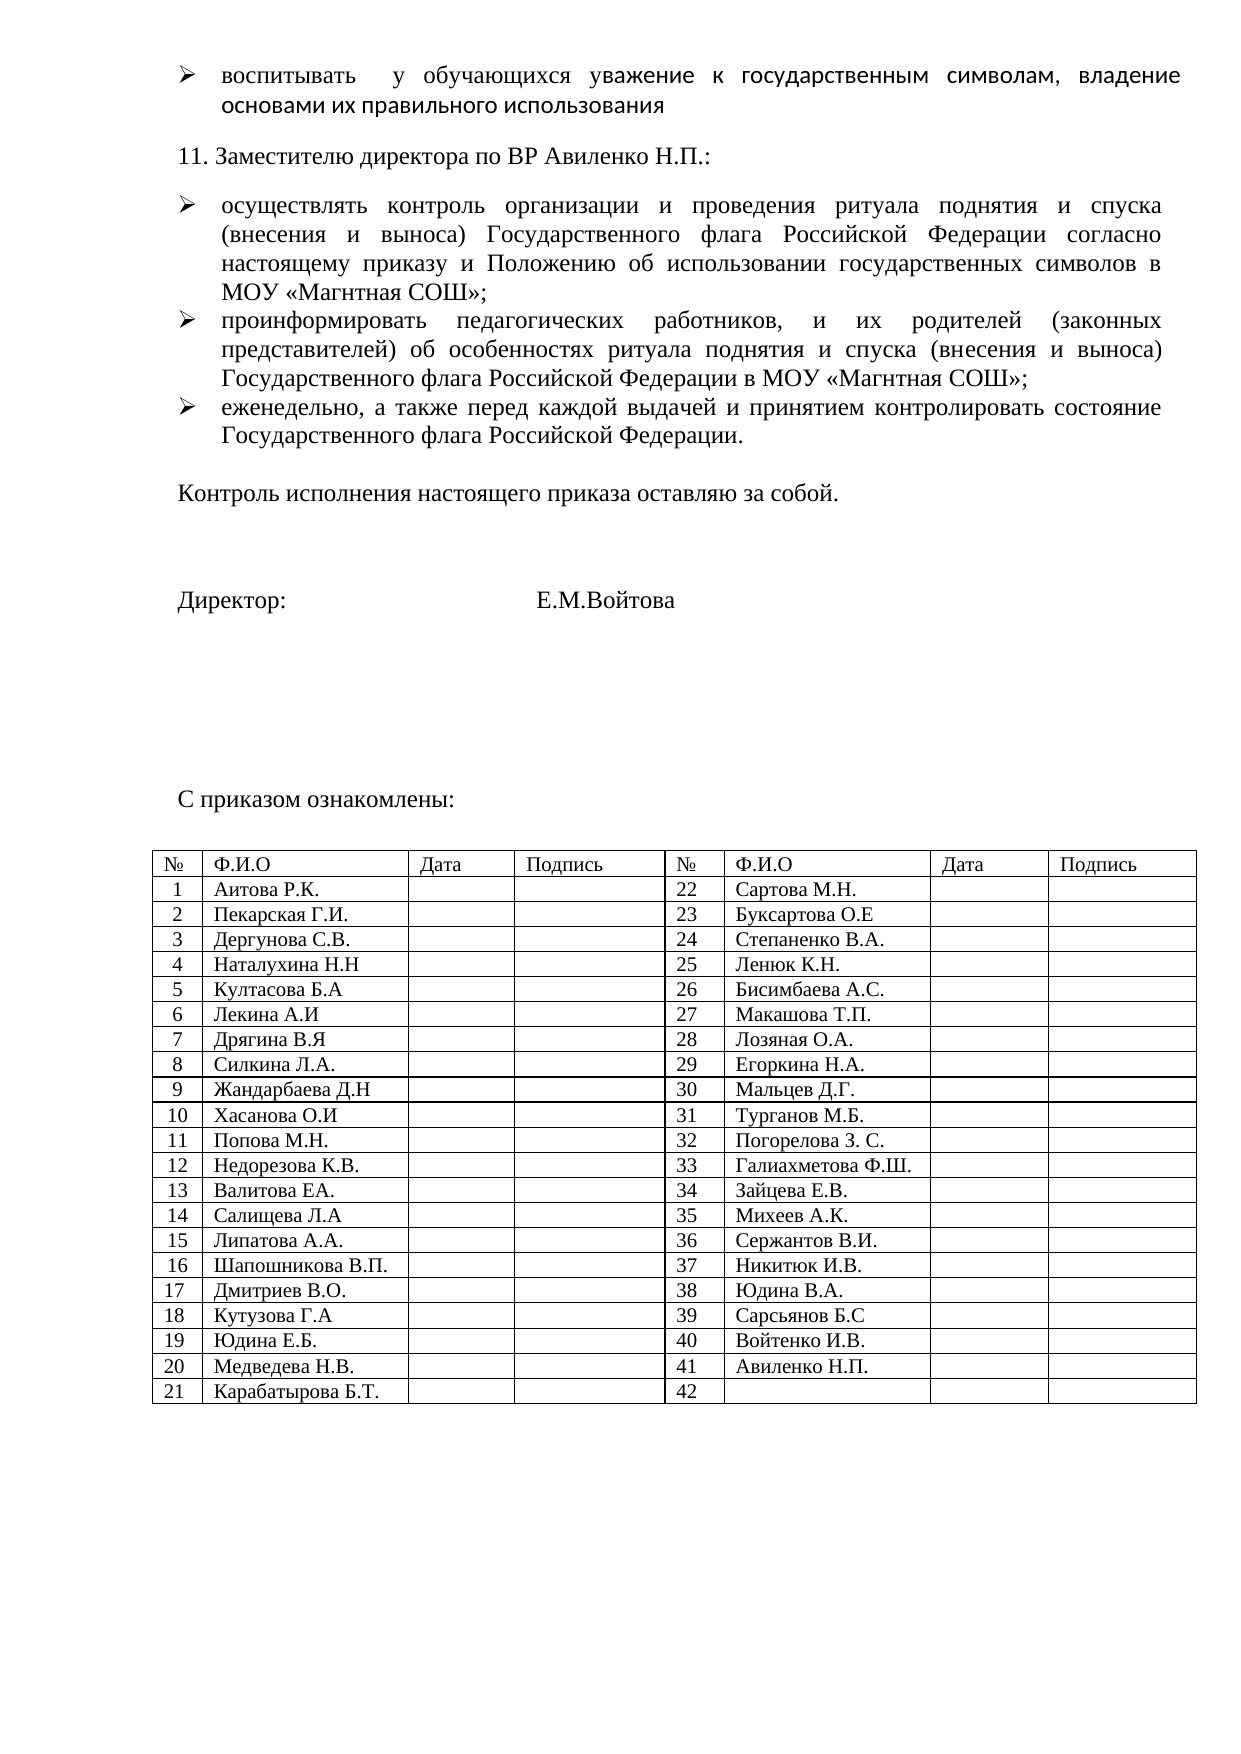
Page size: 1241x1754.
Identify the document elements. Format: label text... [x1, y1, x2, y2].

table_cell 1 [153, 877, 202, 901]
table_cell Юдина Е.Б. [203, 1329, 408, 1352]
table_cell Валитова ЕА. [203, 1178, 408, 1202]
table_cell [1049, 1128, 1196, 1152]
table_cell 35 [666, 1203, 724, 1227]
table_header № [666, 851, 724, 876]
table_cell [931, 977, 1048, 1001]
table_cell Ленюк К.Н. [725, 952, 930, 976]
table_cell [409, 1128, 514, 1152]
table_cell 34 [666, 1178, 724, 1202]
table_cell 32 [666, 1128, 724, 1152]
table_cell Шапошникова В.П. [203, 1253, 408, 1277]
table_cell Турганов М.Б. [725, 1103, 930, 1127]
table_cell Медведева Н.В. [203, 1354, 408, 1378]
table_cell 9 [153, 1078, 202, 1101]
table_cell 29 [666, 1052, 724, 1076]
table_cell [515, 902, 664, 926]
table_cell [1049, 952, 1196, 976]
table_cell Войтенко И.В. [725, 1329, 930, 1352]
table_cell [409, 1253, 514, 1277]
table_cell [409, 1027, 514, 1051]
table_cell 30 [666, 1078, 724, 1101]
table_cell [515, 1379, 664, 1403]
table_cell [1049, 1329, 1196, 1352]
table_cell [931, 1329, 1048, 1352]
table_cell Сержантов В.И. [725, 1228, 930, 1252]
table_cell 26 [666, 977, 724, 1001]
table_cell [515, 1002, 664, 1026]
table_cell [515, 1278, 664, 1302]
table_cell [931, 1379, 1048, 1403]
table_cell [1049, 977, 1196, 1001]
table_cell [409, 1052, 514, 1076]
table_cell [931, 1153, 1048, 1177]
table_cell 5 [153, 977, 202, 1001]
table_cell 12 [153, 1153, 202, 1177]
table_header Подпись [1049, 851, 1196, 876]
table_cell Дрягина В.Я [203, 1027, 408, 1051]
table_cell Липатова А.А. [203, 1228, 408, 1252]
table_cell Силкина Л.А. [203, 1052, 408, 1076]
table_cell Дмитриев В.О. [203, 1278, 408, 1302]
table_cell [931, 1303, 1048, 1327]
table_cell [409, 1354, 514, 1378]
table_cell 39 [666, 1303, 724, 1327]
table_cell 20 [153, 1354, 202, 1378]
table_cell [409, 1153, 514, 1177]
table_cell [409, 1379, 514, 1403]
table_cell [515, 977, 664, 1001]
table_cell [409, 1078, 514, 1101]
table_cell [931, 1354, 1048, 1378]
table_cell [931, 877, 1048, 901]
table_cell [1049, 1002, 1196, 1026]
table_cell Макашова Т.П. [725, 1002, 930, 1026]
table_cell [931, 1052, 1048, 1076]
table_cell [409, 1178, 514, 1202]
table_cell [1049, 927, 1196, 951]
table_cell [409, 1002, 514, 1026]
table_cell [409, 1303, 514, 1327]
table_cell [1049, 1052, 1196, 1076]
table_cell Наталухина Н.Н [203, 952, 408, 976]
table_cell 11 [153, 1128, 202, 1152]
table_cell Бисимбаева А.С. [725, 977, 930, 1001]
table_cell [409, 1103, 514, 1127]
table_cell [515, 1128, 664, 1152]
table_cell 14 [153, 1203, 202, 1227]
list 11. Заместителю директора по ВР Авиленко Н.П.: [177, 141, 1181, 170]
table_cell [515, 1329, 664, 1352]
table_cell 25 [666, 952, 724, 976]
table_cell [1049, 1354, 1196, 1378]
list осуществлять контроль организации и проведения ритуала поднятия и спуска (внесения и выноса) Государственного флага Российской Федерации согласно настоящему приказу и Положению об использовании государственных символов в МОУ «Магнтная СОШ»; [177, 191, 1162, 306]
table_cell 6 [153, 1002, 202, 1026]
table_cell [515, 1303, 664, 1327]
table_cell Култасова Б.А [203, 977, 408, 1001]
table_cell [515, 952, 664, 976]
table_cell Сарсьянов Б.С [725, 1303, 930, 1327]
table_cell [725, 1379, 930, 1403]
table_header Дата [931, 851, 1048, 876]
table_cell Пекарская Г.И. [203, 902, 408, 926]
table_cell [409, 952, 514, 976]
table_cell 10 [153, 1103, 202, 1127]
table_cell 37 [666, 1253, 724, 1277]
table_cell [1049, 1253, 1196, 1277]
table_cell [515, 1228, 664, 1252]
table_cell [515, 1027, 664, 1051]
table_cell Авиленко Н.П. [725, 1354, 930, 1378]
table_cell [931, 1253, 1048, 1277]
table_cell [515, 1203, 664, 1227]
text Директор: Е.М.Войтова [177, 586, 1181, 614]
table_cell Мальцев Д.Г. [725, 1078, 930, 1101]
table_cell Попова М.Н. [203, 1128, 408, 1152]
table_cell 42 [666, 1379, 724, 1403]
table_cell [931, 927, 1048, 951]
table_cell [409, 927, 514, 951]
table_cell 3 [153, 927, 202, 951]
table_cell [409, 902, 514, 926]
table_cell [409, 1203, 514, 1227]
table_cell 36 [666, 1228, 724, 1252]
table_cell [515, 877, 664, 901]
table_cell Дергунова С.В. [203, 927, 408, 951]
list еженедельно, а также перед каждой выдачей и принятием контролировать состояние Государственного флага Российской Федерации. [177, 392, 1162, 449]
table_cell [1049, 1178, 1196, 1202]
table_cell [409, 1278, 514, 1302]
table_cell Салищева Л.А [203, 1203, 408, 1227]
table_cell [1049, 1078, 1196, 1101]
table_cell [409, 977, 514, 1001]
table_cell 15 [153, 1228, 202, 1252]
table_cell [409, 1329, 514, 1352]
list проинформировать педагогических работников, и их родителей (законных представителей) об особенностях ритуала поднятия и спуска (внесения и выноса) Государственного флага Российской Федерации в МОУ «Магнтная СОШ»; [177, 306, 1162, 392]
table_cell Юдина В.А. [725, 1278, 930, 1302]
table_cell [1049, 1228, 1196, 1252]
table_cell 7 [153, 1027, 202, 1051]
table_cell [1049, 1203, 1196, 1227]
table_cell [515, 1103, 664, 1127]
table_cell [515, 1253, 664, 1277]
table_cell [409, 877, 514, 901]
table_cell [931, 1002, 1048, 1026]
table_cell Хасанова О.И [203, 1103, 408, 1127]
table_cell Егоркина Н.А. [725, 1052, 930, 1076]
table_cell 19 [153, 1329, 202, 1352]
table_cell Аитова Р.К. [203, 877, 408, 901]
table_cell [931, 1103, 1048, 1127]
table_cell Лекина А.И [203, 1002, 408, 1026]
table_cell Степаненко В.А. [725, 927, 930, 951]
table_cell [409, 1228, 514, 1252]
table_cell Недорезова К.В. [203, 1153, 408, 1177]
table_cell 2 [153, 902, 202, 926]
table_cell Погорелова З. С. [725, 1128, 930, 1152]
table_cell Жандарбаева Д.Н [203, 1078, 408, 1101]
table_cell 16 [153, 1253, 202, 1277]
table_cell 28 [666, 1027, 724, 1051]
table_cell 22 [666, 877, 724, 901]
table_cell 17 [153, 1278, 202, 1302]
table_cell [515, 1078, 664, 1101]
table_cell 4 [153, 952, 202, 976]
table_cell Сартова М.Н. [725, 877, 930, 901]
table_cell [931, 1078, 1048, 1101]
table_cell Галиахметова Ф.Ш. [725, 1153, 930, 1177]
table_cell Лозяная О.А. [725, 1027, 930, 1051]
table_cell 41 [666, 1354, 724, 1378]
table_cell 24 [666, 927, 724, 951]
table_cell [1049, 1278, 1196, 1302]
table_cell [931, 1027, 1048, 1051]
table_cell [515, 1153, 664, 1177]
table_cell Никитюк И.В. [725, 1253, 930, 1277]
table_cell [931, 1203, 1048, 1227]
table_cell 23 [666, 902, 724, 926]
table_cell [515, 1052, 664, 1076]
table_cell [931, 1128, 1048, 1152]
table_cell 31 [666, 1103, 724, 1127]
table_cell [931, 1178, 1048, 1202]
table_cell 13 [153, 1178, 202, 1202]
table_cell [1049, 1103, 1196, 1127]
table_cell 21 [153, 1379, 202, 1403]
table_cell 40 [666, 1329, 724, 1352]
table_cell [1049, 1303, 1196, 1327]
list воспитывать у обучающихся уважение к государственным символам, владение основами их правильного использования [177, 59, 1181, 120]
table_cell 18 [153, 1303, 202, 1327]
table_cell Карабатырова Б.Т. [203, 1379, 408, 1403]
table_header Подпись [515, 851, 664, 876]
table_cell [1049, 877, 1196, 901]
table_cell 33 [666, 1153, 724, 1177]
table_cell Михеев А.К. [725, 1203, 930, 1227]
text Контроль исполнения настоящего приказа оставляю за собой. [177, 478, 1181, 507]
table_cell [931, 952, 1048, 976]
table_cell [1049, 1379, 1196, 1403]
table_cell [1049, 1153, 1196, 1177]
table_cell [515, 1354, 664, 1378]
table_cell [931, 1278, 1048, 1302]
table_header № [153, 851, 202, 876]
table_cell [931, 1228, 1048, 1252]
table_cell 38 [666, 1278, 724, 1302]
table_cell [1049, 902, 1196, 926]
table_cell Зайцева Е.В. [725, 1178, 930, 1202]
table_cell [515, 1178, 664, 1202]
table_cell [515, 927, 664, 951]
table_cell 8 [153, 1052, 202, 1076]
table_cell [1049, 1027, 1196, 1051]
table_cell 27 [666, 1002, 724, 1026]
table_header Ф.И.О [203, 851, 408, 876]
table_cell Кутузова Г.А [203, 1303, 408, 1327]
table_cell [931, 902, 1048, 926]
text С приказом ознакомлены: [177, 784, 1181, 813]
table_header Ф.И.О [725, 851, 930, 876]
table_header Дата [409, 851, 514, 876]
table_cell Буксартова О.Е [725, 902, 930, 926]
